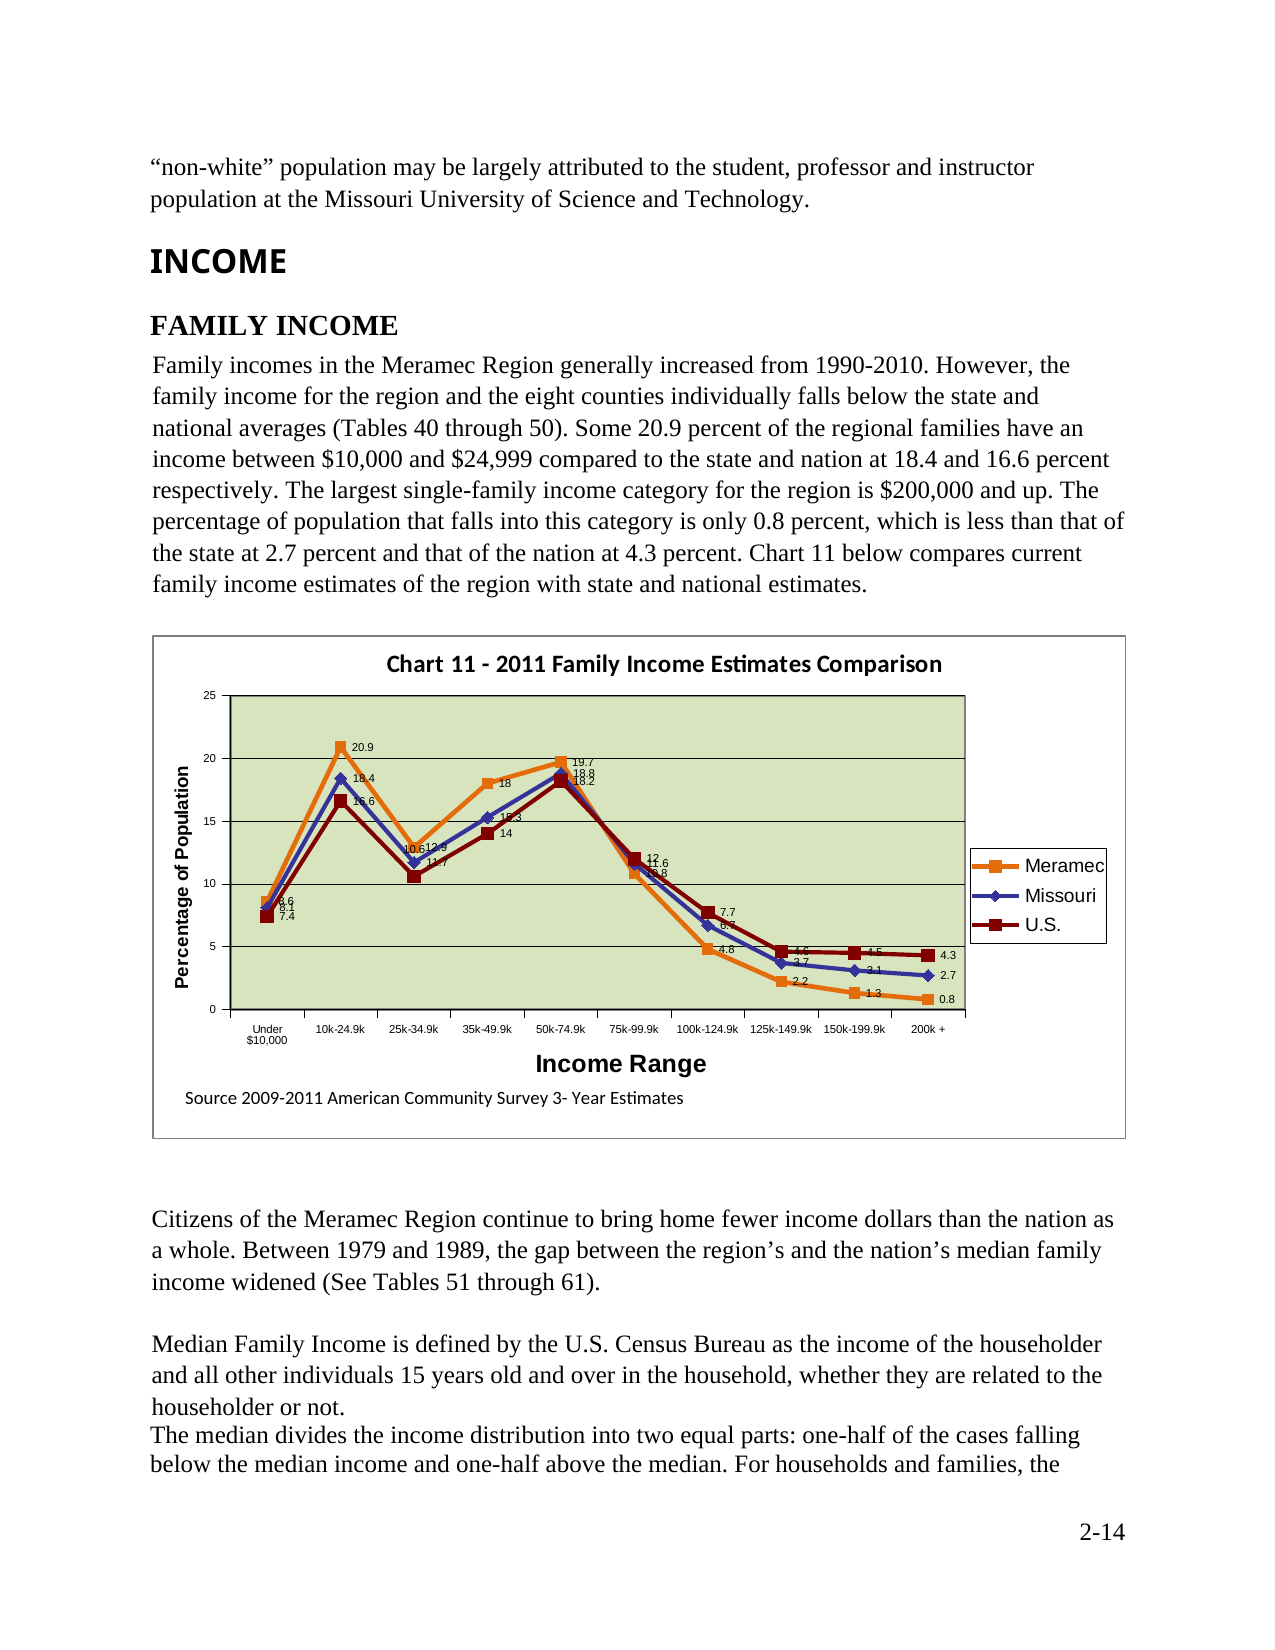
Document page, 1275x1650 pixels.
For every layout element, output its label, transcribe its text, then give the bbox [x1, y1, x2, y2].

text Median Family Income is defined by the U.S. Census Bureau as the income of the householder and all other individuals 15 years old and over in the household, whether they are related to the householder or not. [151, 1327, 1125, 1421]
text Citizens of the Meramec Region continue to bring home fewer income dollars than the nation as a whole. Between 1979 and 1989, the gap between the region’s and the nation’s median family income widened (See Tables 51 through 61). [151, 1202, 1125, 1296]
text FAMILY INCOME [150, 308, 1125, 341]
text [150, 1421, 1125, 1478]
text Family incomes in the Meramec Region generally increased from 1990-2010. However, the family income for the region and the eight counties individually falls below the state and national averages (Tables 40 through 50). Some 20.9 percent of the regional families have an income between $10,000 and $24,999 compared to the state and nation at 18.4 and 16.6 percent respectively. The largest single-family income category for the region is $200,000 and up. The percentage of population that falls into this category is only 0.8 percent, which is less than that of the state at 2.7 percent and that of the nation at 4.3 percent. Chart 11 below compares current family income estimates of the region with state and national estimates. [152, 348, 1125, 598]
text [150, 150, 1125, 212]
text INCOME [150, 237, 1125, 283]
